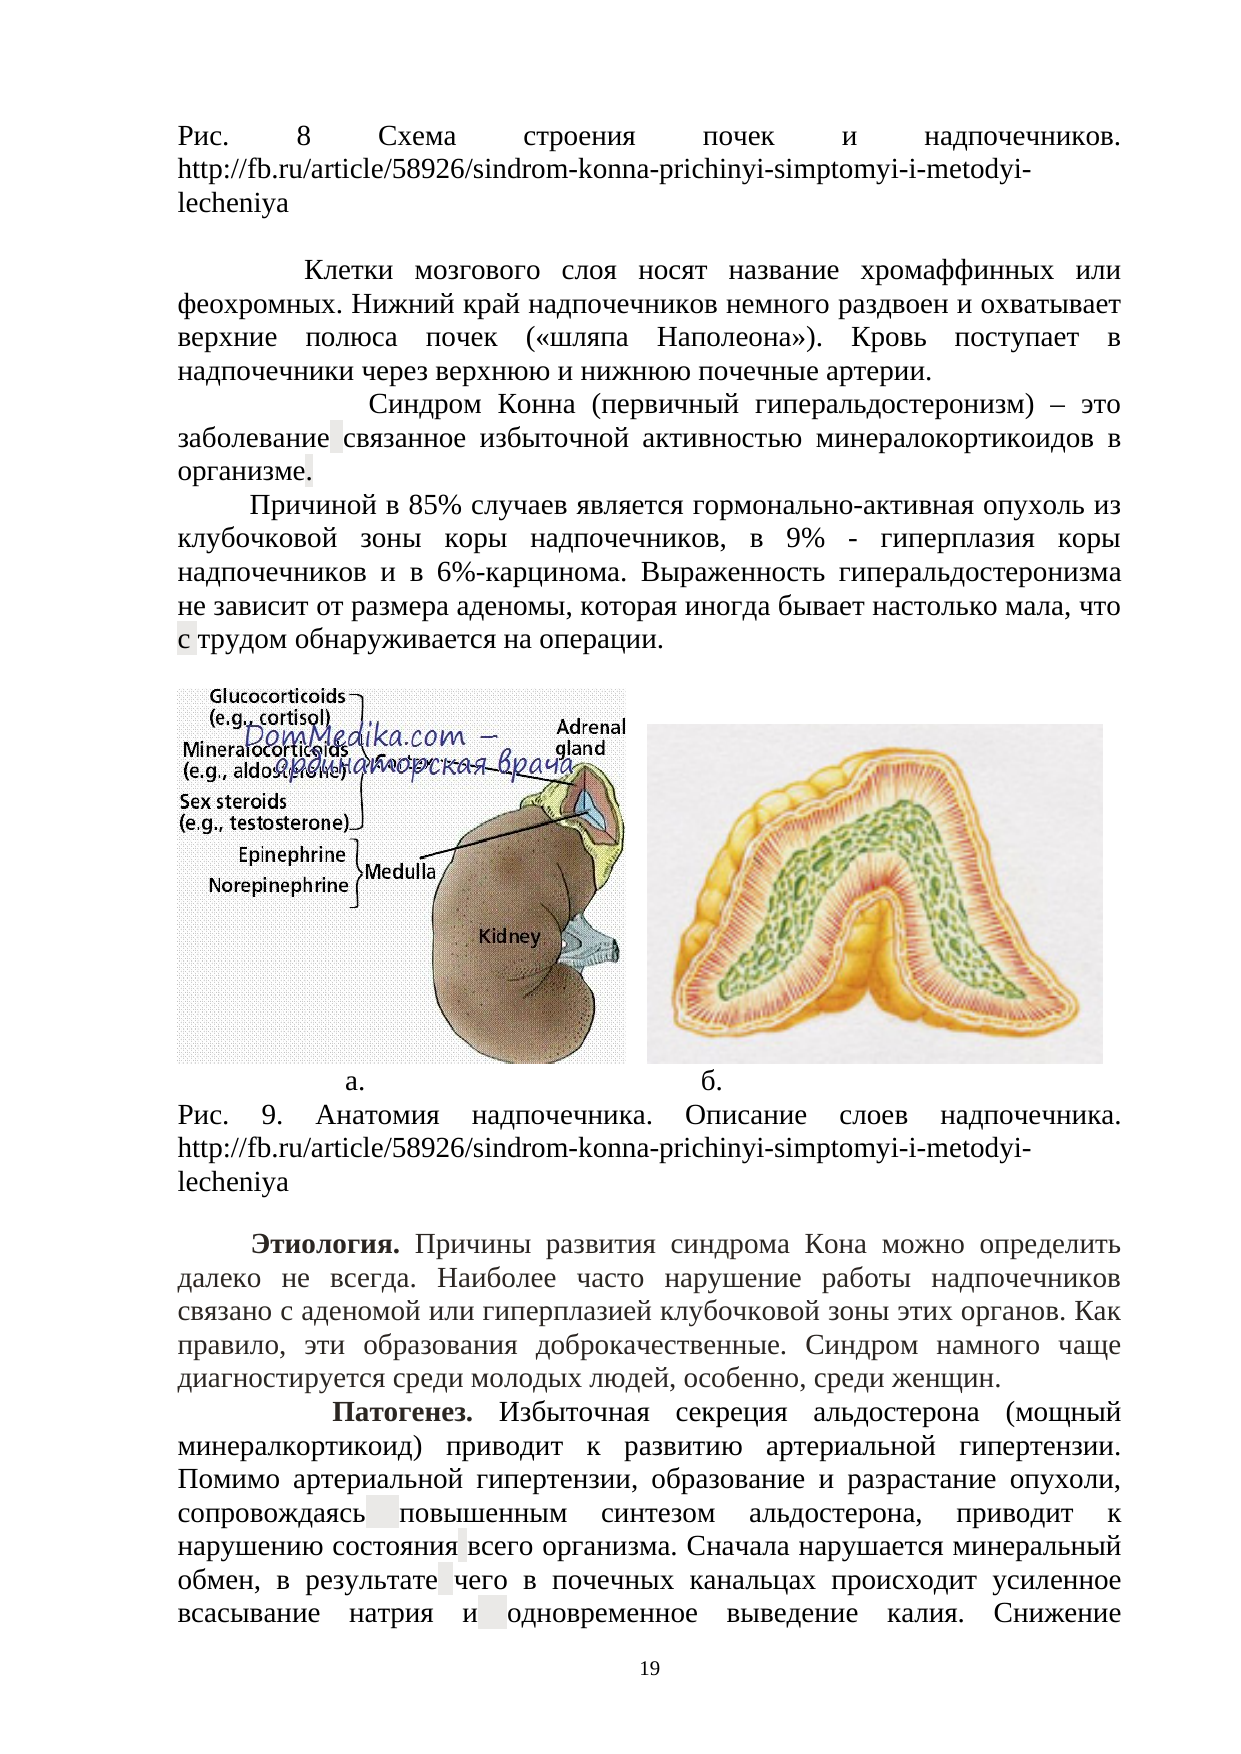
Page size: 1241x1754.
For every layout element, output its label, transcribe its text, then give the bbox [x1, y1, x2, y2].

text Рис. 8 Схема строения почек и надпочечников. http://fb.ru/article/58926/sindrom-konna-prichinyi-simptomyi-i-metodyi-lecheniya [177, 118, 1122, 219]
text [177, 1394, 1122, 1629]
text а. б. [177, 1063, 1122, 1097]
text Рис. 9. Анатомия надпочечника. Описание слоев надпочечника. http://fb.ru/article/58926/sindrom-konna-prichinyi-simptomyi-i-metodyi-lecheniya [177, 1097, 1122, 1198]
picture [177, 688, 626, 1064]
picture [647, 724, 1103, 1064]
text Причиной в 85% случаев является гормонально-активная опухоль из клубочковой зоны коры надпочечников, в 9% - гиперплазия коры надпочечников и в 6%-карцинома. Выраженность гиперальдостеронизма не зависит от размера аденомы, которая иногда бывает настолько мала, что с трудом обнаруживается на операции. [177, 487, 1122, 655]
text Синдром Конна (первичный гиперальдостеронизм) – это заболевание связанное избыточной активностью минералокортикоидов в организме. [177, 386, 1122, 487]
text Клетки мозгового слоя носят название хромаффинных или феохромных. Нижний край надпочечников немного раздвоен и охватывает верхние полюса почек («шляпа Наполеона»). Кровь поступает в надпочечники через верхнюю и нижнюю почечные артерии. [177, 252, 1122, 386]
text Этиология. Причины развития синдрома Кона можно определить далеко не всегда. Наиболее часто нарушение работы надпочечников связано с аденомой или гиперплазией клубочковой зоны этих органов. Как правило, эти образования доброкачественные. Синдром намного чаще диагностируется среди молодых людей, особенно, среди женщин. [177, 1226, 1122, 1394]
